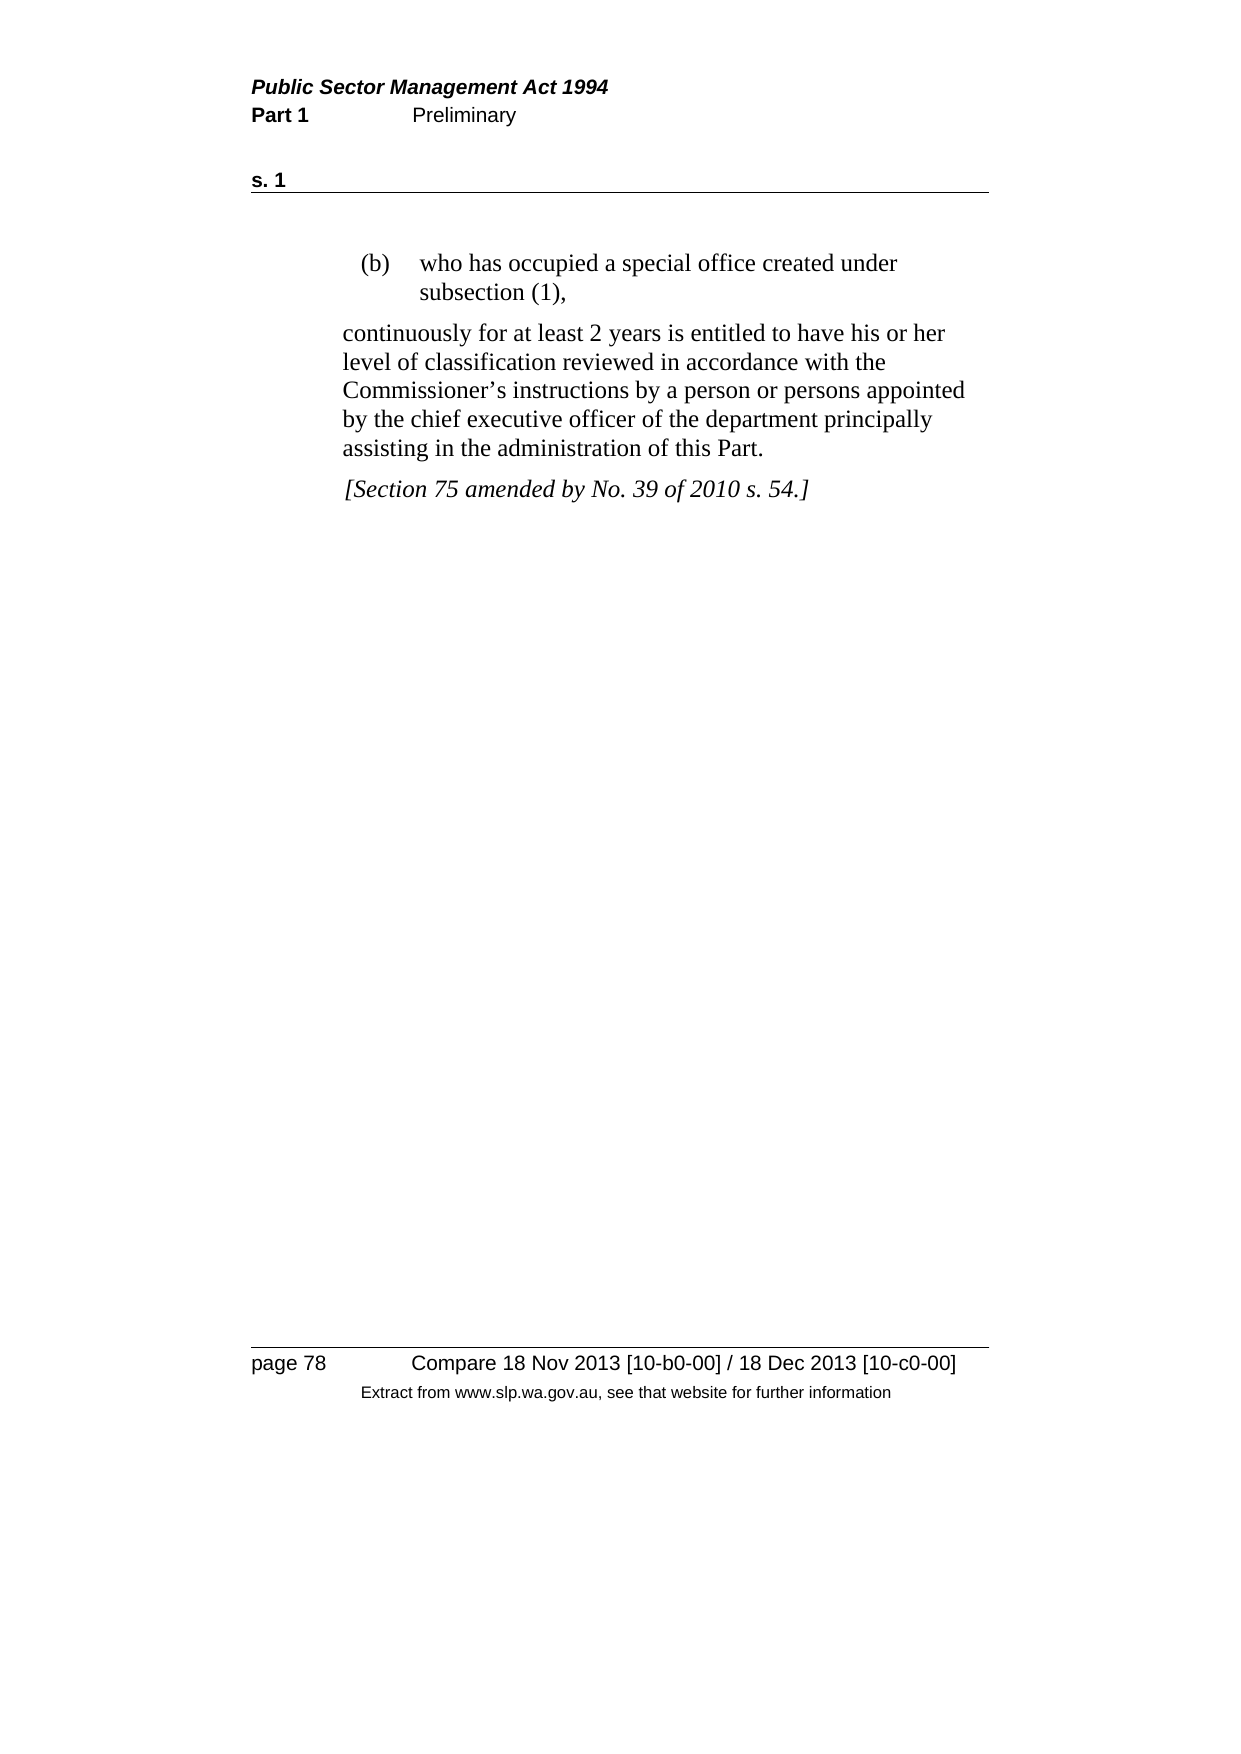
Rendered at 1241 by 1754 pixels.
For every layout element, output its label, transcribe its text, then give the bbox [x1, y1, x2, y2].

text (b) who has occupied a special office created under subsection (1), [251, 248, 989, 306]
text [Section 75 amended by No. 39 of 2010 s. 54.] [251, 474, 989, 503]
text continuously for at least 2 years is entitled to have his or her level of classification reviewed in accordance with the Commissioner’s instructions by a person or persons appointed by the chief executive officer of the department principally assisting in the administration of this Part. [251, 318, 989, 462]
